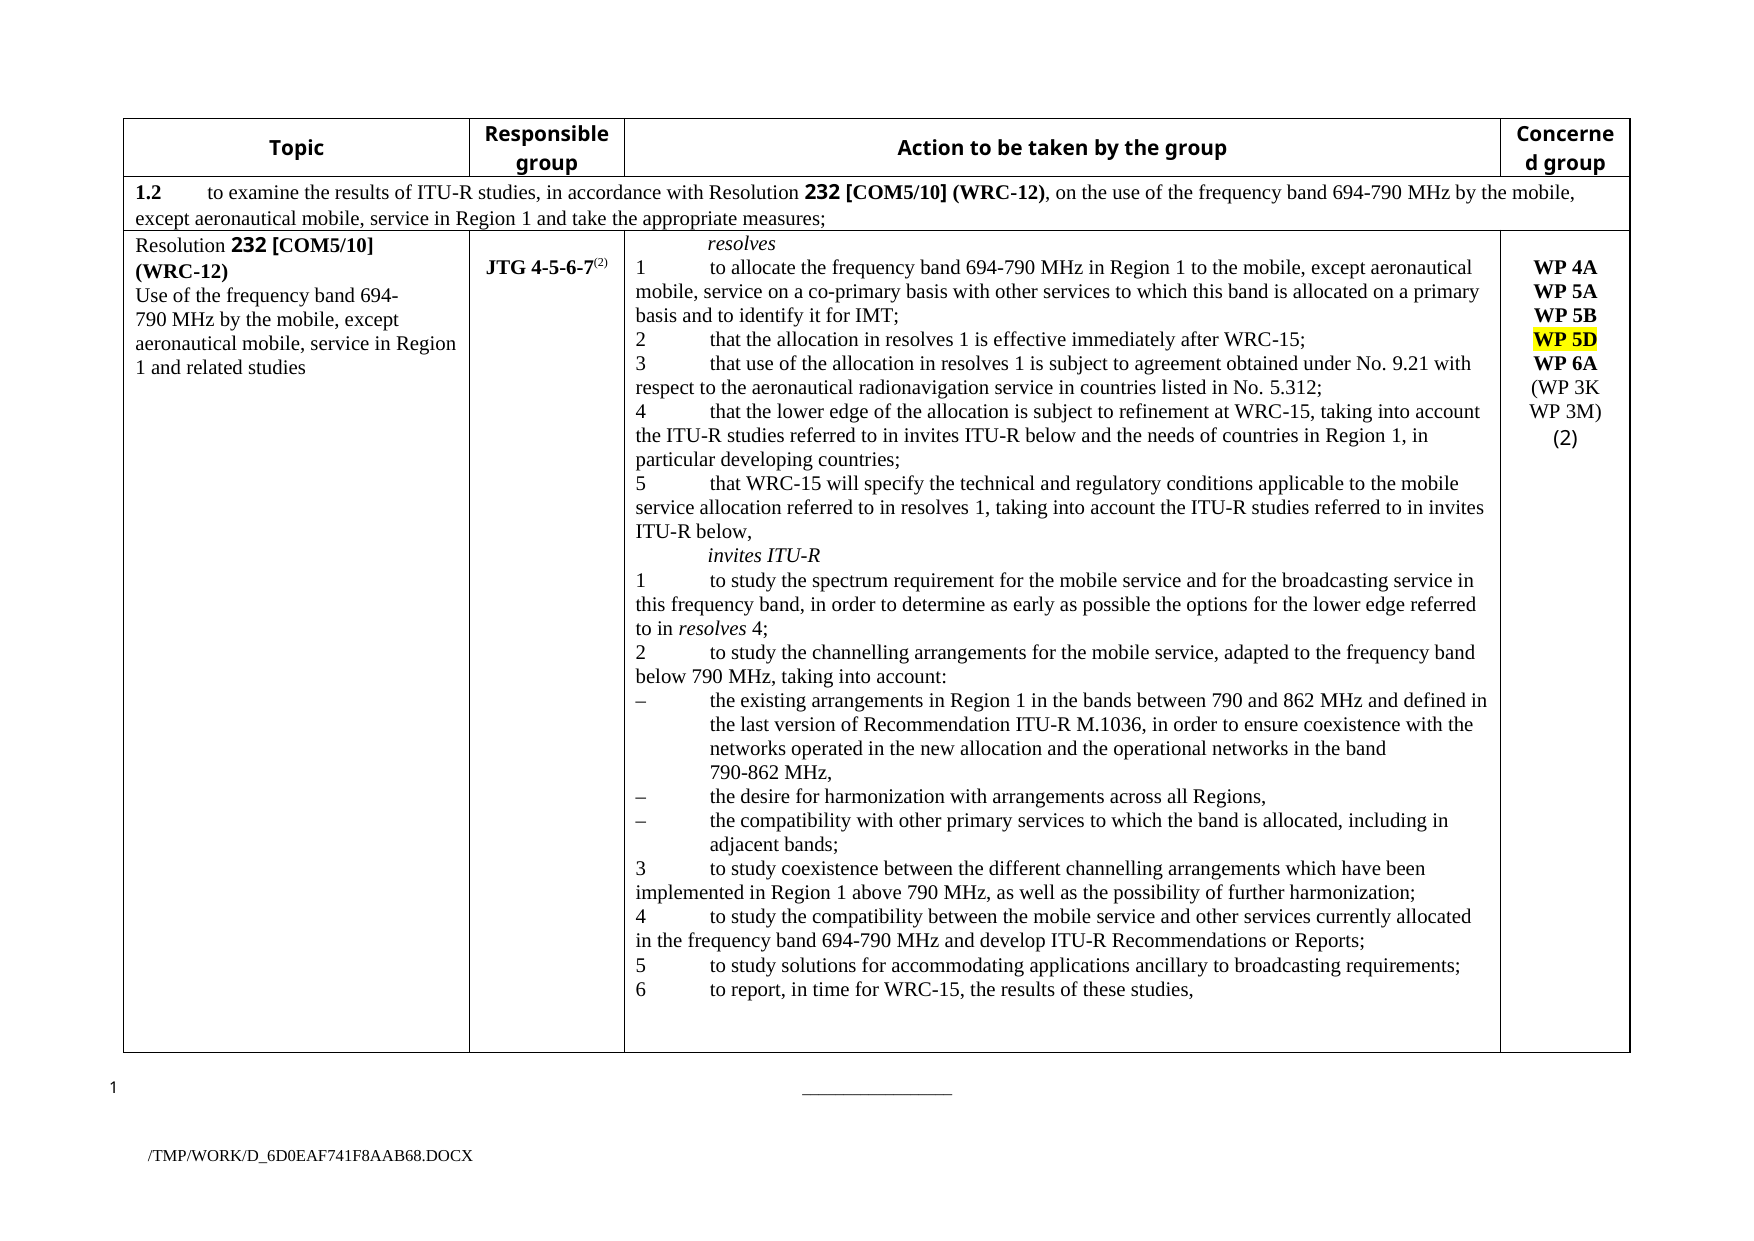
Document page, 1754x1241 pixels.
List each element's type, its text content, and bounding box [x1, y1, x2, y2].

table_cell WP 4A WP 5A WP 5B WP 5D WP 6A (WP 3K WP 3M) (2) [1501, 231, 1629, 1052]
text __________________ [148, 1078, 1606, 1097]
table_cell resolves 1 to allocate the frequency band 694-790 MHz in Region 1 to the mobile, except aeronautical mobile, service on a co-primary basis with other services to which this band is allocated on a primary basis and to identify it for IMT; 2 that the allocation in resolves 1 is effective immediately after WRC-15; 3 that use of the allocation in resolves 1 is subject to agreement obtained under No. 9.21 with respect to the aeronautical radionavigation service in countries listed in No. 5.312; 4 that the lower edge of the allocation is subject to refinement at WRC-15, taking into account the ITU-R studies referred to in invites ITU-R below and the needs of countries in Region 1, in particular developing countries; 5 that WRC-15 will specify the technical and regulatory conditions applicable to the mobile service allocation referred to in resolves 1, taking into account the ITU-R studies referred to in invites ITU-R below, invites ITU-R 1 to study the spectrum requirement for the mobile service and for the broadcasting service in this frequency band, in order to determine as early as possible the options for the lower edge referred to in resolves 4; 2 to study the channelling arrangements for the mobile service, adapted to the frequency band below 790 MHz, taking into account: – the existing arrangements in Region 1 in the bands between 790 and 862 MHz and defined in the last version of Recommendation ITU-R M.1036, in order to ensure coexistence with the networks operated in the new allocation and the operational networks in the band 790-862 MHz, – the desire for harmonization with arrangements across all Regions, – the compatibility with other primary services to which the band is allocated, including in adjacent bands; 3 to study coexistence between the different channelling arrangements which have been implemented in Region 1 above 790 MHz, as well as the possibility of further harmonization; 4 to study the compatibility between the mobile service and other services currently allocated in the frequency band 694-790 MHz and develop ITU-R Recommendations or Reports; 5 to study solutions for accommodating applications ancillary to broadcasting requirements; 6 to report, in time for WRC-15, the results of these studies, [625, 231, 1500, 1052]
table_header Concerned group [1501, 119, 1629, 176]
table_cell 1.2 to examine the results of ITU-R studies, in accordance with Resolution 232 [COM5/10] (WRC-12), on the use of the frequency band 694-790 MHz by the mobile, except aeronautical mobile, service in Region 1 and take the appropriate measures; [124, 177, 1629, 229]
table_header Topic [124, 119, 469, 176]
table_header Responsible group [470, 119, 624, 176]
table_cell Resolution 232 [COM5/10] (WRC-12) Use of the frequency band 694-790 MHz by the mobile, except aeronautical mobile, service in Region 1 and related studies [124, 231, 469, 1052]
table_cell JTG 4-5-6-7(2) [470, 231, 624, 1052]
table_header Action to be taken by the group [625, 119, 1500, 176]
